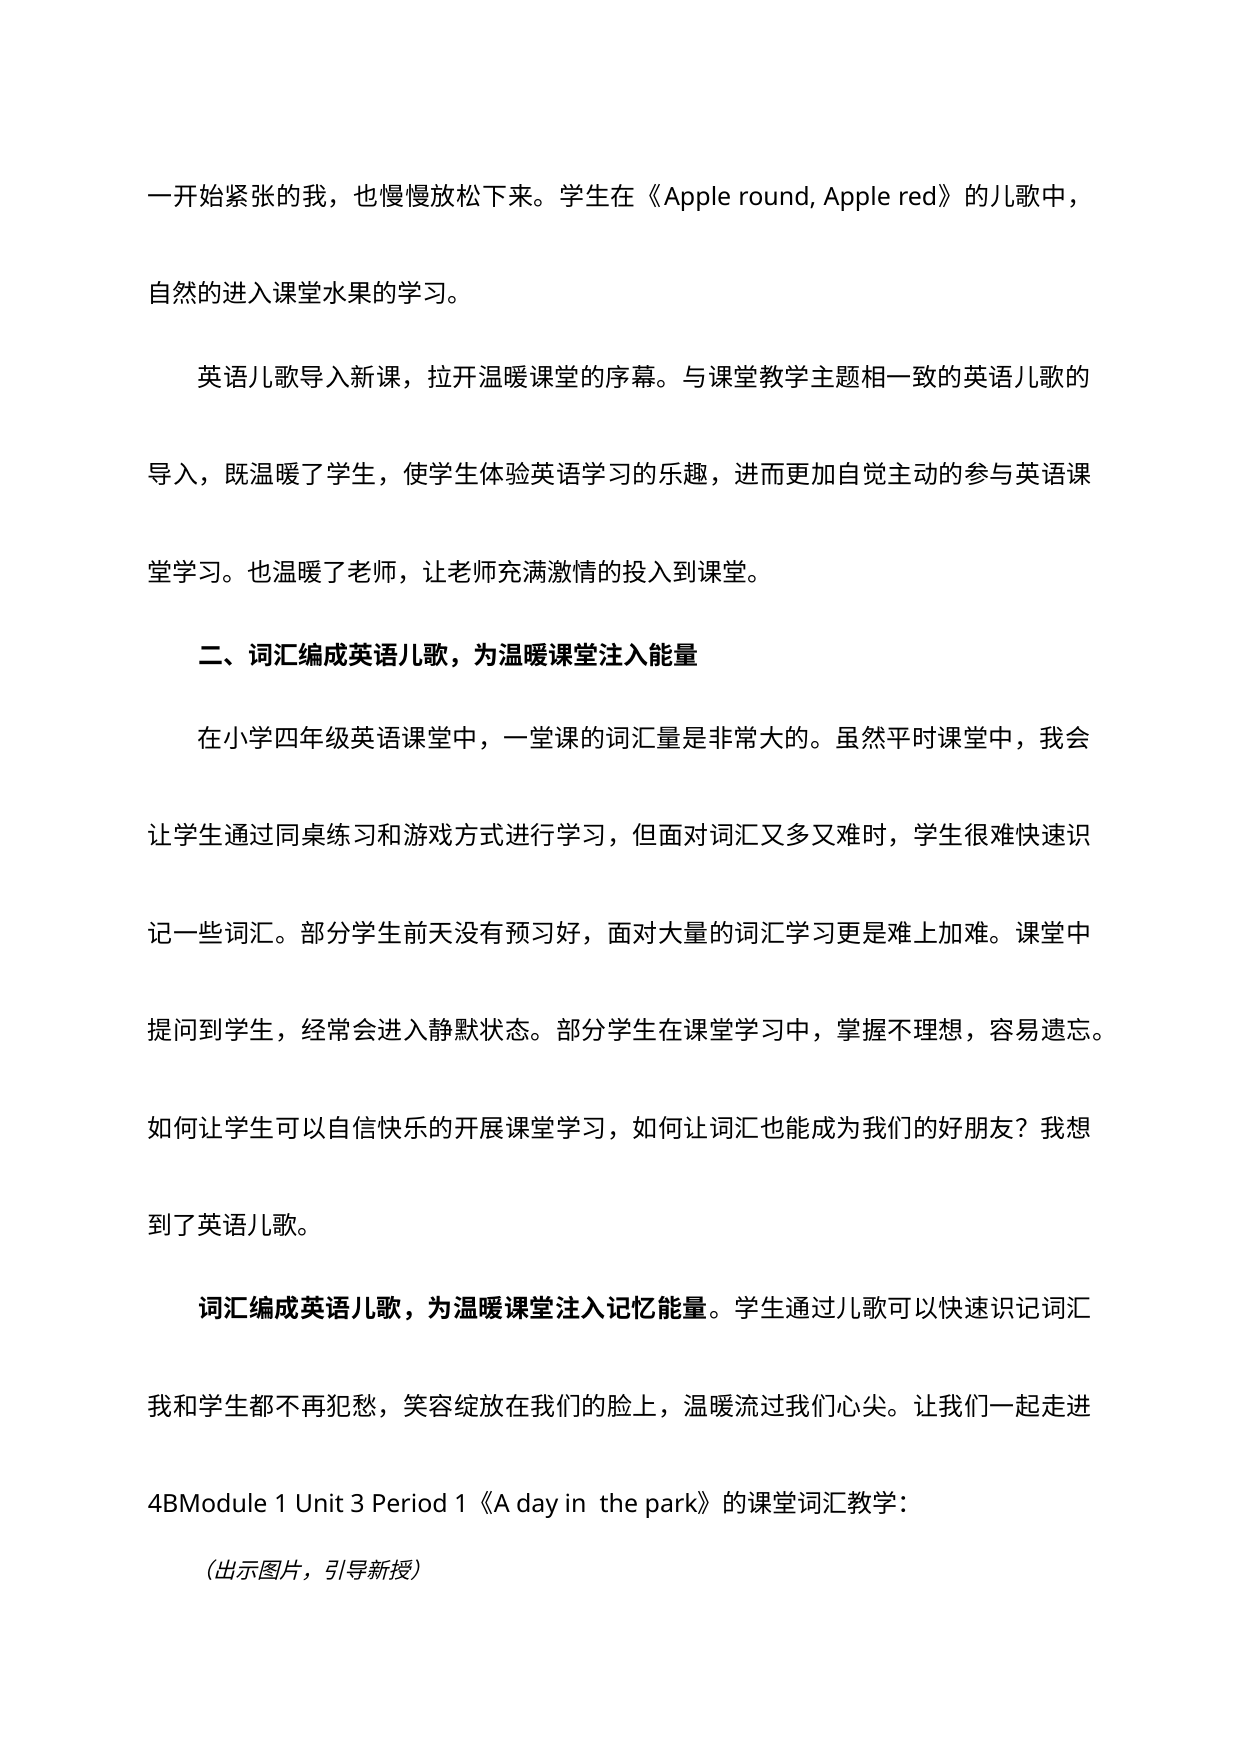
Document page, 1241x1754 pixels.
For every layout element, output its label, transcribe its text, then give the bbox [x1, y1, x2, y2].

text 英语儿歌导入新课，拉开温暖课堂的序幕。与课堂教学主题相一致的英语儿歌的导入，既温暖了学生，使学生体验英语学习的乐趣，进而更加自觉主动的参与英语课堂学习。也温暖了老师，让老师充满激情的投入到课堂。 [148, 343, 1092, 603]
text 二、词汇编成英语儿歌，为温暖课堂注入能量 [148, 621, 1092, 686]
text 词汇编成英语儿歌，为温暖课堂注入记忆能量。学生通过儿歌可以快速识记词汇。我和学生都不再犯愁，笑容绽放在我们的脸上，温暖流过我们心尖。让我们一起走进4BModule 1 Unit 3 Period 1《A day in the park》的课堂词汇教学： [148, 1274, 1092, 1534]
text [148, 162, 1092, 324]
text 在小学四年级英语课堂中，一堂课的词汇量是非常大的。虽然平时课堂中，我会让学生通过同桌练习和游戏方式进行学习，但面对词汇又多又难时，学生很难快速识记一些词汇。部分学生前天没有预习好，面对大量的词汇学习更是难上加难。课堂中提问到学生，经常会进入静默状态。部分学生在课堂学习中，掌握不理想，容易遗忘。如何让学生可以自信快乐的开展课堂学习，如何让词汇也能成为我们的好朋友？我想到了英语儿歌。 [148, 704, 1092, 1256]
text （出示图片，引导新授） [148, 1553, 1092, 1585]
